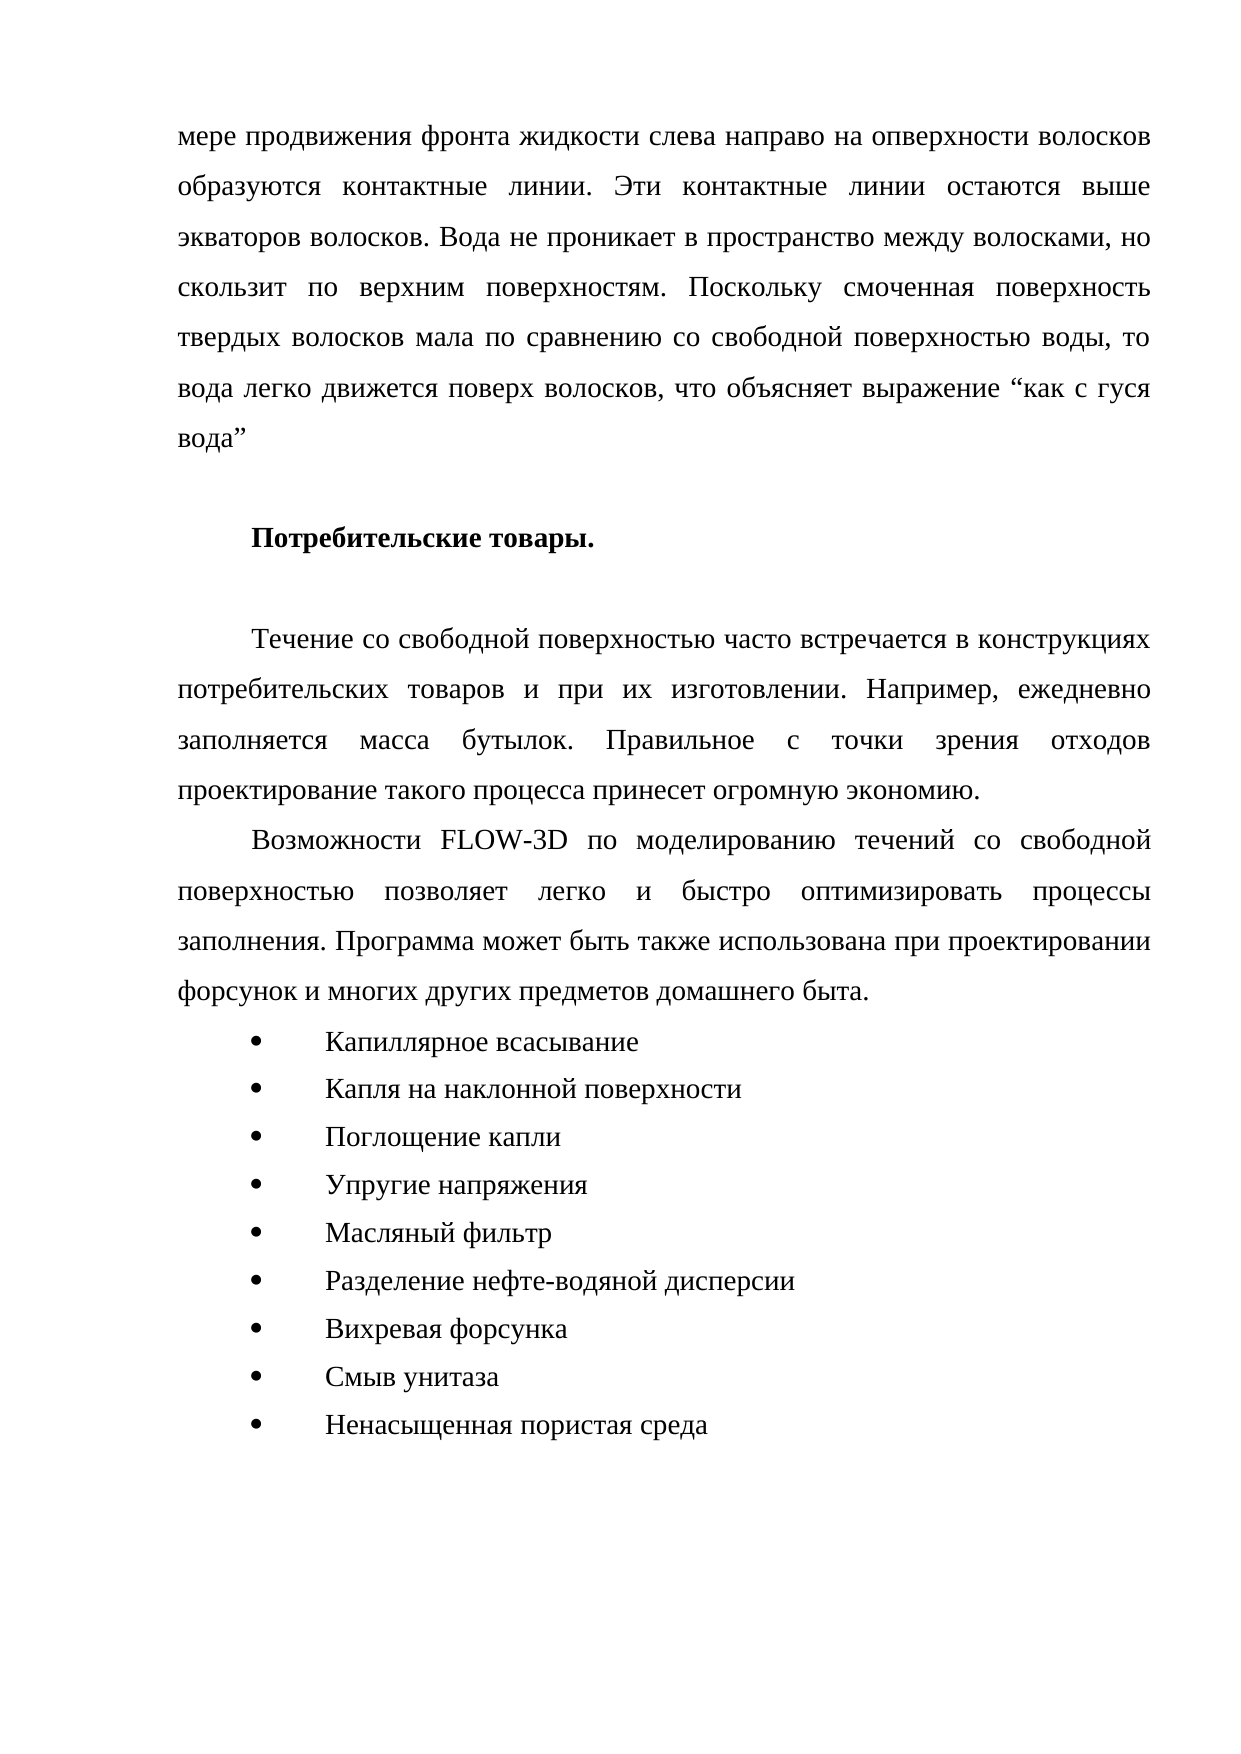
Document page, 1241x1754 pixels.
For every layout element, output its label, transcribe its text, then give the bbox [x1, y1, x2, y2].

table_cell Капля на наклонной поверхности [177, 1072, 1152, 1119]
table_cell Смыв унитаза [177, 1359, 1152, 1407]
table_cell Упругие напряжения [177, 1168, 1152, 1215]
table_cell Вихревая форсунка [177, 1311, 1152, 1359]
table_cell Ненасыщенная пористая среда [177, 1407, 1152, 1455]
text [177, 118, 1152, 453]
table_cell Поглощение капли [177, 1120, 1152, 1167]
table_header Капиллярное всасывание [177, 1024, 1152, 1072]
table_cell Разделение нефте-водяной дисперсии [177, 1263, 1152, 1311]
text Возможности FLOW-3D по моделированию течений со свободной поверхностью позволяет легко и быстро оптимизировать процессы заполнения. Программа может быть также использована при проектировании форсунок и многих других предметов домашнего быта. [177, 822, 1152, 1007]
text Потребительские товары. [177, 521, 1152, 554]
text Течение со свободной поверхностью часто встречается в конструкциях потребительских товаров и при их изготовлении. Например, ежедневно заполняется масса бутылок. Правильное с точки зрения отходов проектирование такого процесса принесет огромную экономию. [177, 621, 1152, 806]
table_cell Масляный фильтр [177, 1215, 1152, 1263]
